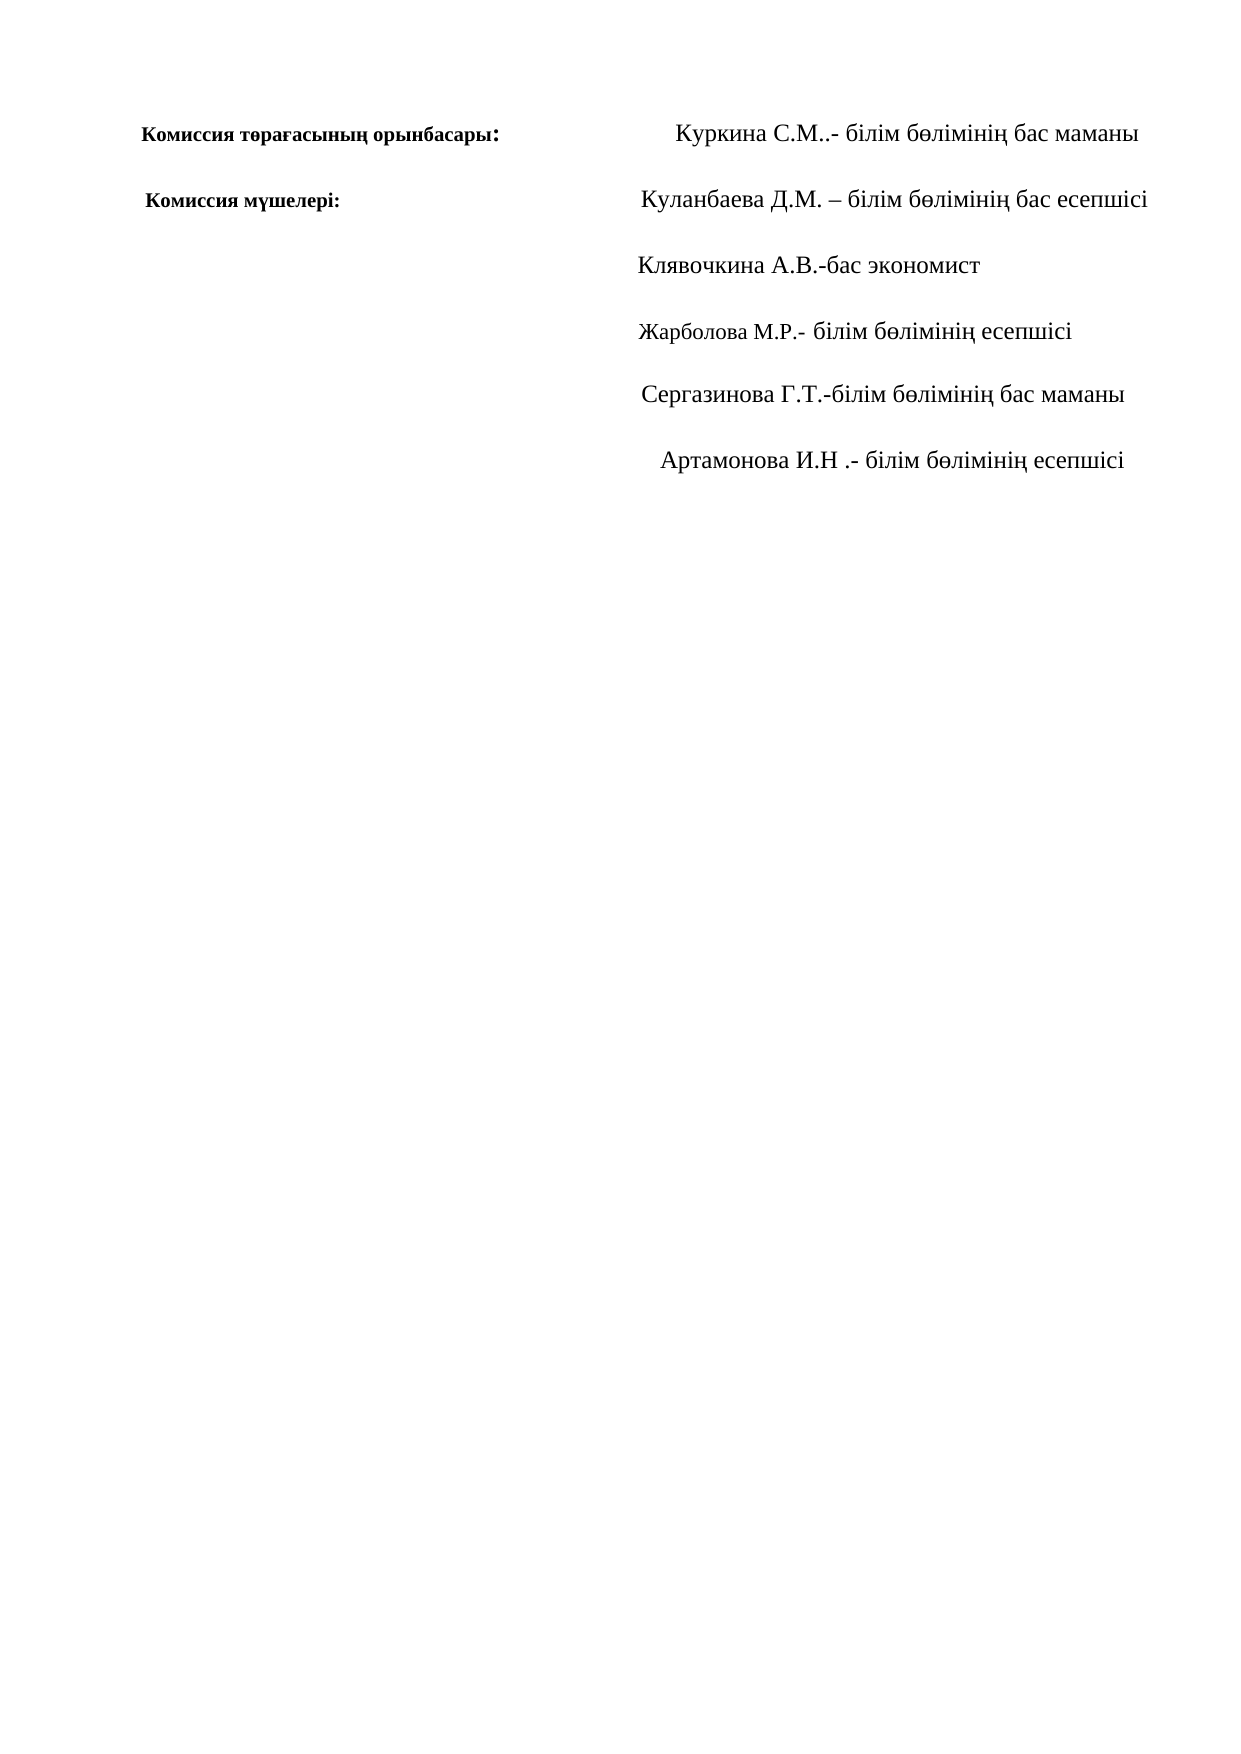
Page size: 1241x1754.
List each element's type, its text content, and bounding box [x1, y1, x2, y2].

text Комиссия төрағасының орынбасары: Куркина С.М..- білім бөлімінің бас маманы [141, 118, 1152, 147]
text Жарболова М.Р.- білім бөлімінің есепшісі [141, 316, 1152, 345]
text Комиссия мүшелері: Куланбаева Д.М. – білім бөлімінің бас есепшісі [103, 184, 1152, 213]
text Артамонова И.Н .- білім бөлімінің есепшісі [103, 446, 1152, 474]
text Клявочкина А.В.-бас экономист [103, 250, 1152, 279]
text Сергазинова Г.Т.-білім бөлімінің бас маманы [103, 379, 1152, 408]
